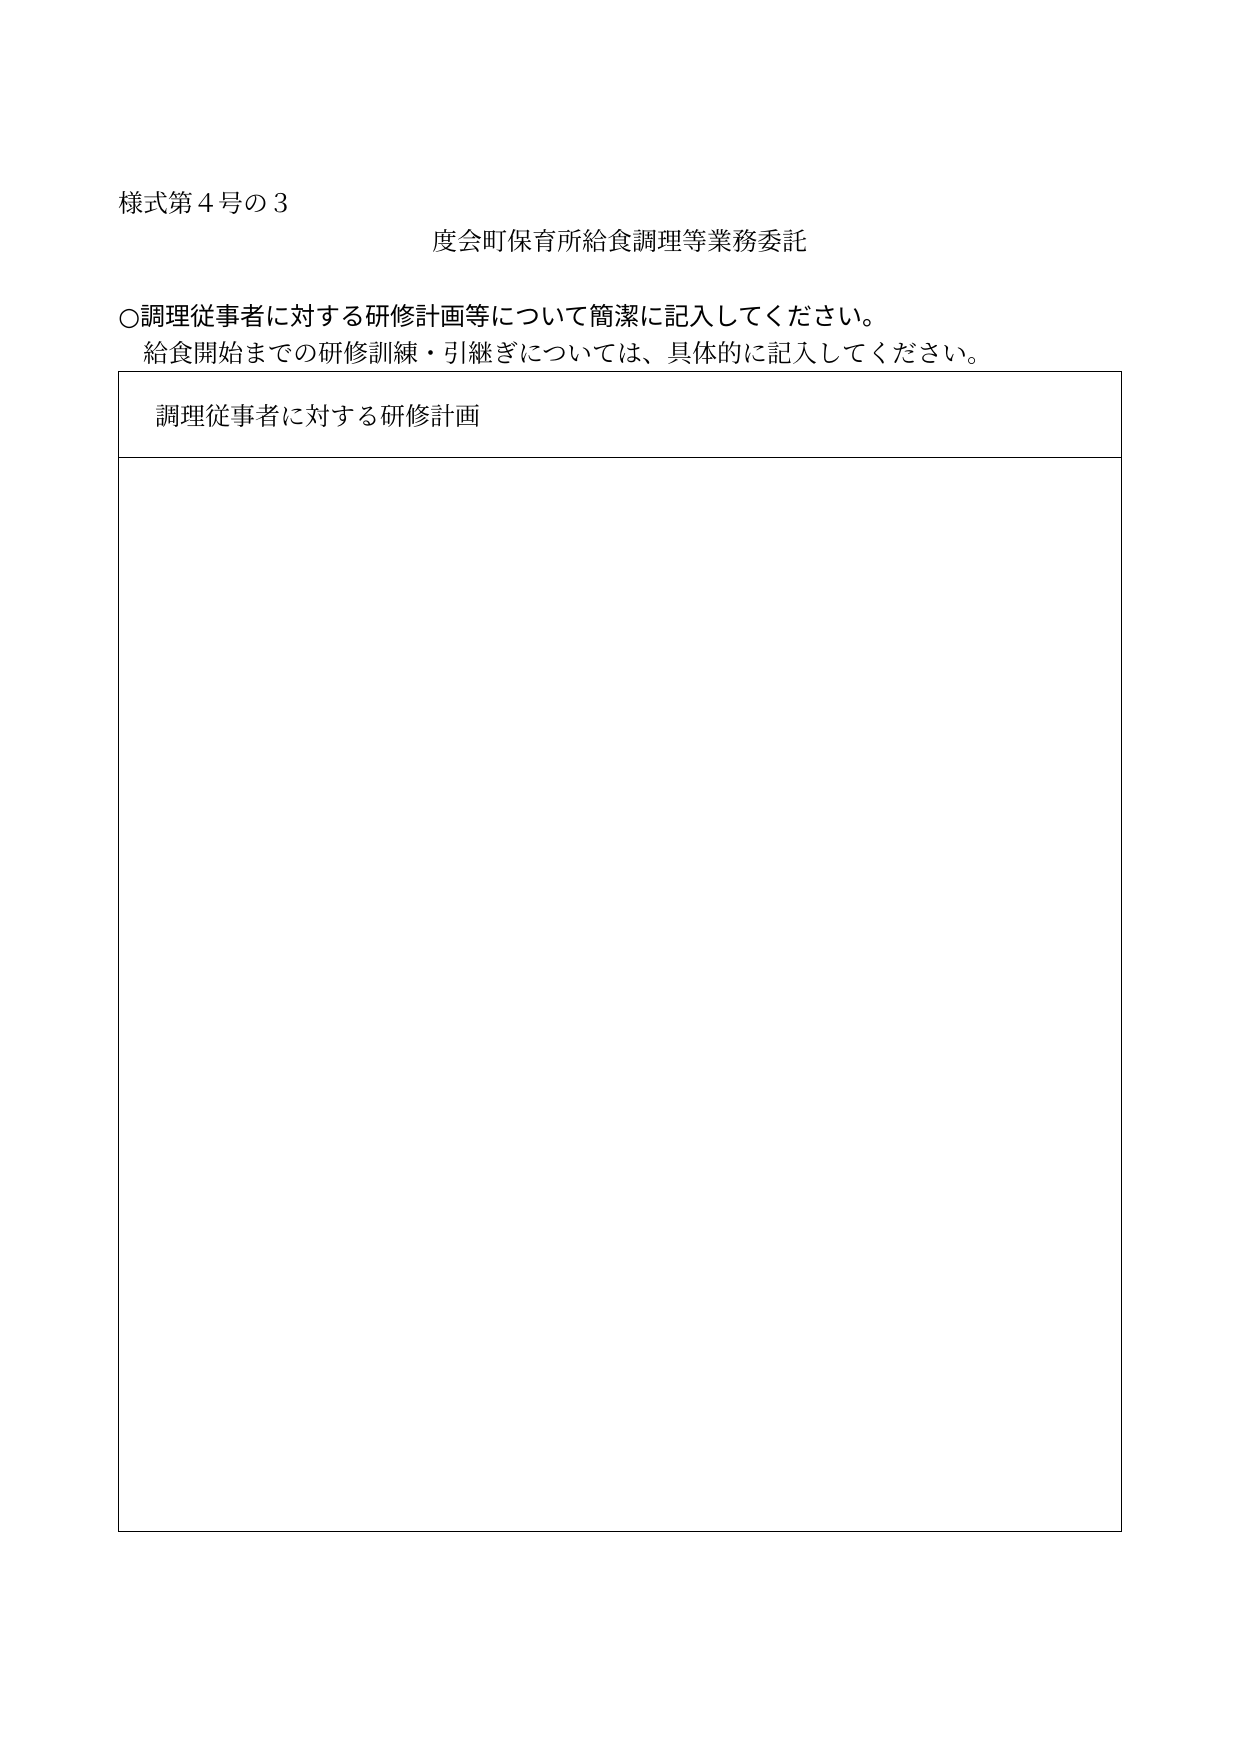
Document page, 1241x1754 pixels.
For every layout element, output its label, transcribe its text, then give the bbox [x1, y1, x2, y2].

text ○調理従事者に対する研修計画等について簡潔に記入してください。 [118, 296, 1122, 333]
table_header 調理従事者に対する研修計画 [119, 372, 1121, 457]
text 度会町保育所給食調理等業務委託 [118, 221, 1122, 258]
text 給食開始までの研修訓練・引継ぎについては、具体的に記入してください。 [118, 333, 1122, 371]
text 様式第４号の３ [118, 183, 1122, 221]
table_cell [119, 458, 1121, 1531]
